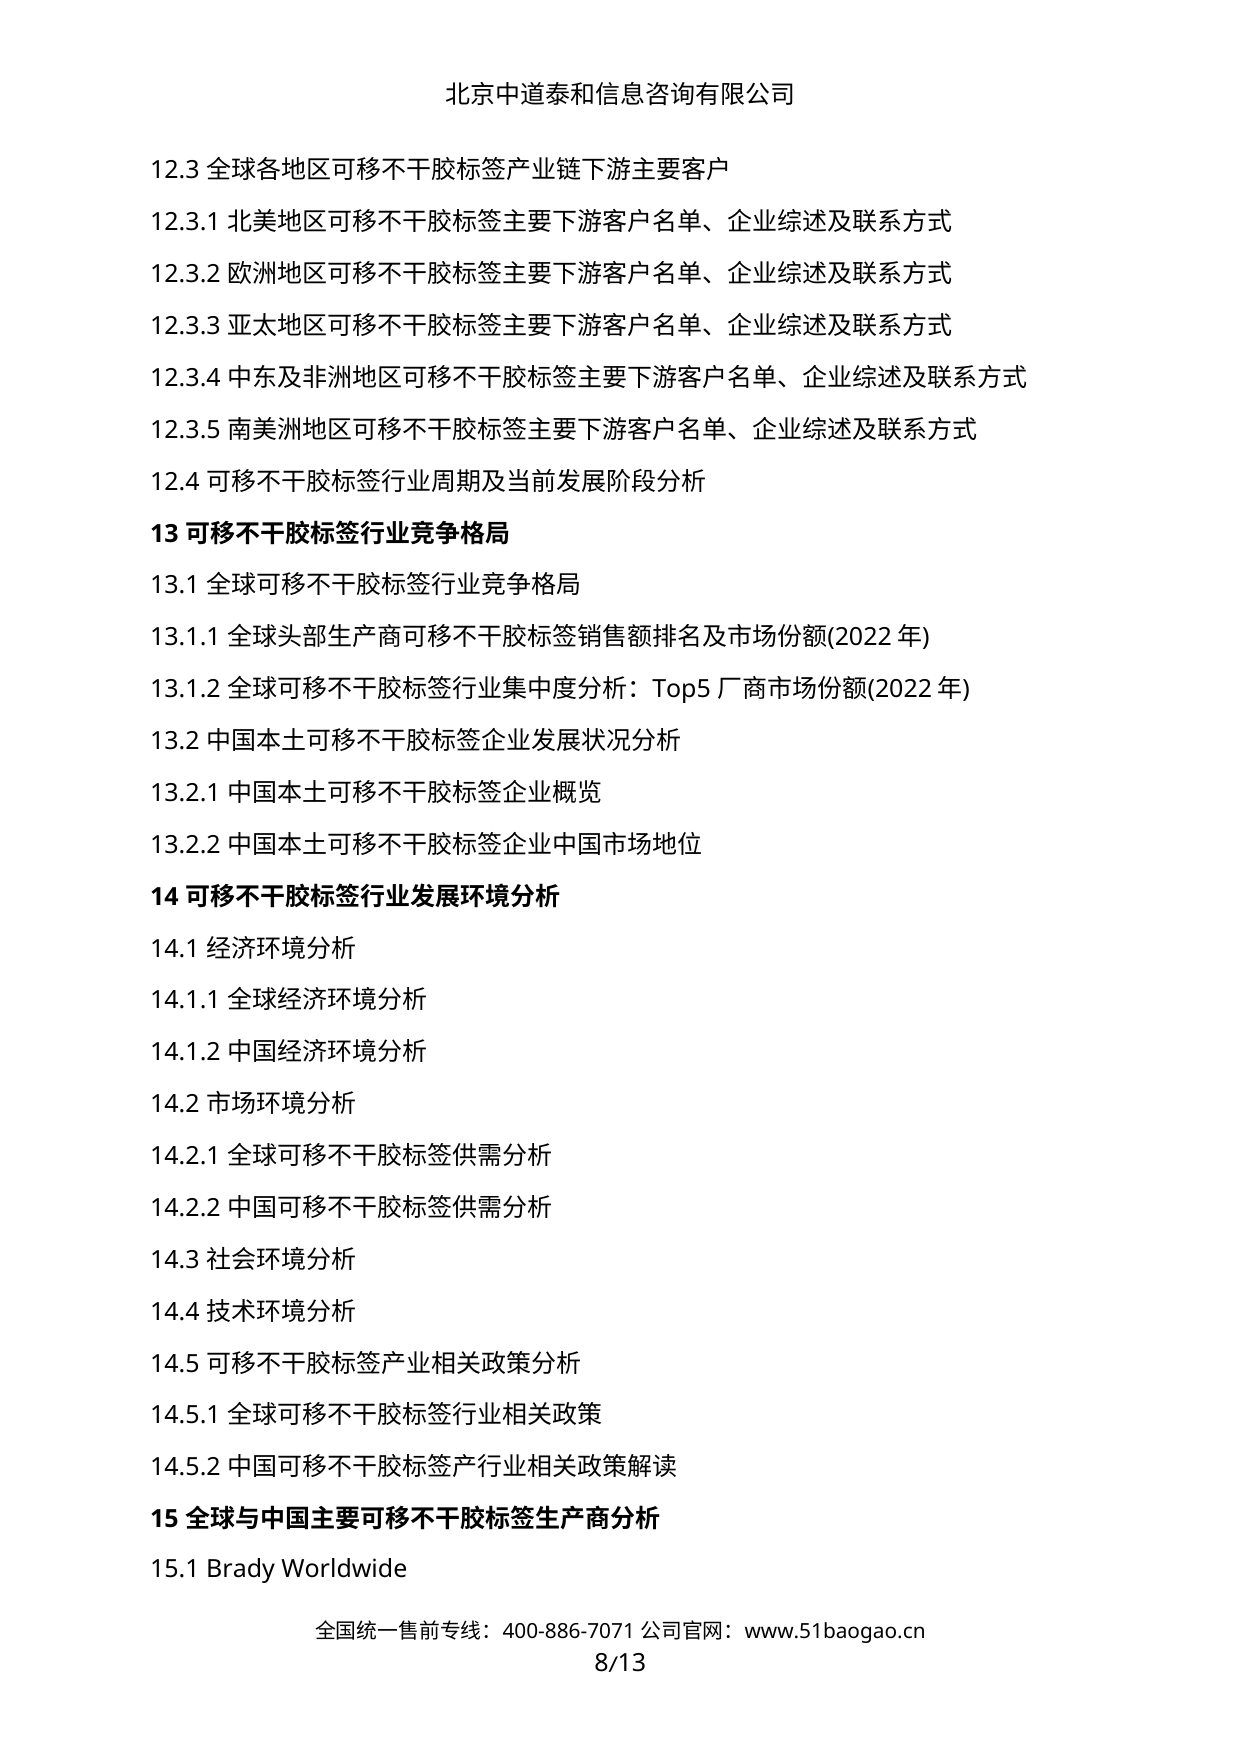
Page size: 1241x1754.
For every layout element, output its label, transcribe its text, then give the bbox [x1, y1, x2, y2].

text 13.2 中国本土可移不干胶标签企业发展状况分析 [150, 721, 1090, 757]
text 14 可移不干胶标签行业发展环境分析 [150, 876, 1090, 912]
text 14.5.2 中国可移不干胶标签产行业相关政策解读 [150, 1447, 1090, 1483]
text 14.1.2 中国经济环境分析 [150, 1032, 1090, 1068]
text 12.3 全球各地区可移不干胶标签产业链下游主要客户 [150, 150, 1090, 186]
text 13.2.2 中国本土可移不干胶标签企业中国市场地位 [150, 824, 1090, 861]
text 13.1.1 全球头部生产商可移不干胶标签销售额排名及市场份额(2022年) [150, 617, 1090, 653]
text 15 全球与中国主要可移不干胶标签生产商分析 [150, 1499, 1090, 1535]
text 12.4 可移不干胶标签行业周期及当前发展阶段分析 [150, 461, 1090, 497]
text 15.1 Brady Worldwide [150, 1551, 1090, 1585]
text 13.2.1 中国本土可移不干胶标签企业概览 [150, 772, 1090, 809]
text 14.5.1 全球可移不干胶标签行业相关政策 [150, 1395, 1090, 1431]
text 13.1.2 全球可移不干胶标签行业集中度分析：Top5 厂商市场份额(2022年) [150, 669, 1090, 705]
text 12.3.2 欧洲地区可移不干胶标签主要下游客户名单、企业综述及联系方式 [150, 254, 1090, 290]
text 14.1.1 全球经济环境分析 [150, 980, 1090, 1016]
text 12.3.4 中东及非洲地区可移不干胶标签主要下游客户名单、企业综述及联系方式 [150, 357, 1090, 394]
text 14.2.2 中国可移不干胶标签供需分析 [150, 1187, 1090, 1224]
text 13.1 全球可移不干胶标签行业竞争格局 [150, 565, 1090, 601]
text 14.4 技术环境分析 [150, 1291, 1090, 1327]
text 13 可移不干胶标签行业竞争格局 [150, 513, 1090, 549]
text 14.2 市场环境分析 [150, 1084, 1090, 1120]
text 14.1 经济环境分析 [150, 928, 1090, 964]
text 14.3 社会环境分析 [150, 1239, 1090, 1276]
text 12.3.1 北美地区可移不干胶标签主要下游客户名单、企业综述及联系方式 [150, 202, 1090, 238]
text 12.3.3 亚太地区可移不干胶标签主要下游客户名单、企业综述及联系方式 [150, 306, 1090, 342]
text 12.3.5 南美洲地区可移不干胶标签主要下游客户名单、企业综述及联系方式 [150, 409, 1090, 446]
text 14.2.1 全球可移不干胶标签供需分析 [150, 1136, 1090, 1172]
text 14.5 可移不干胶标签产业相关政策分析 [150, 1343, 1090, 1379]
